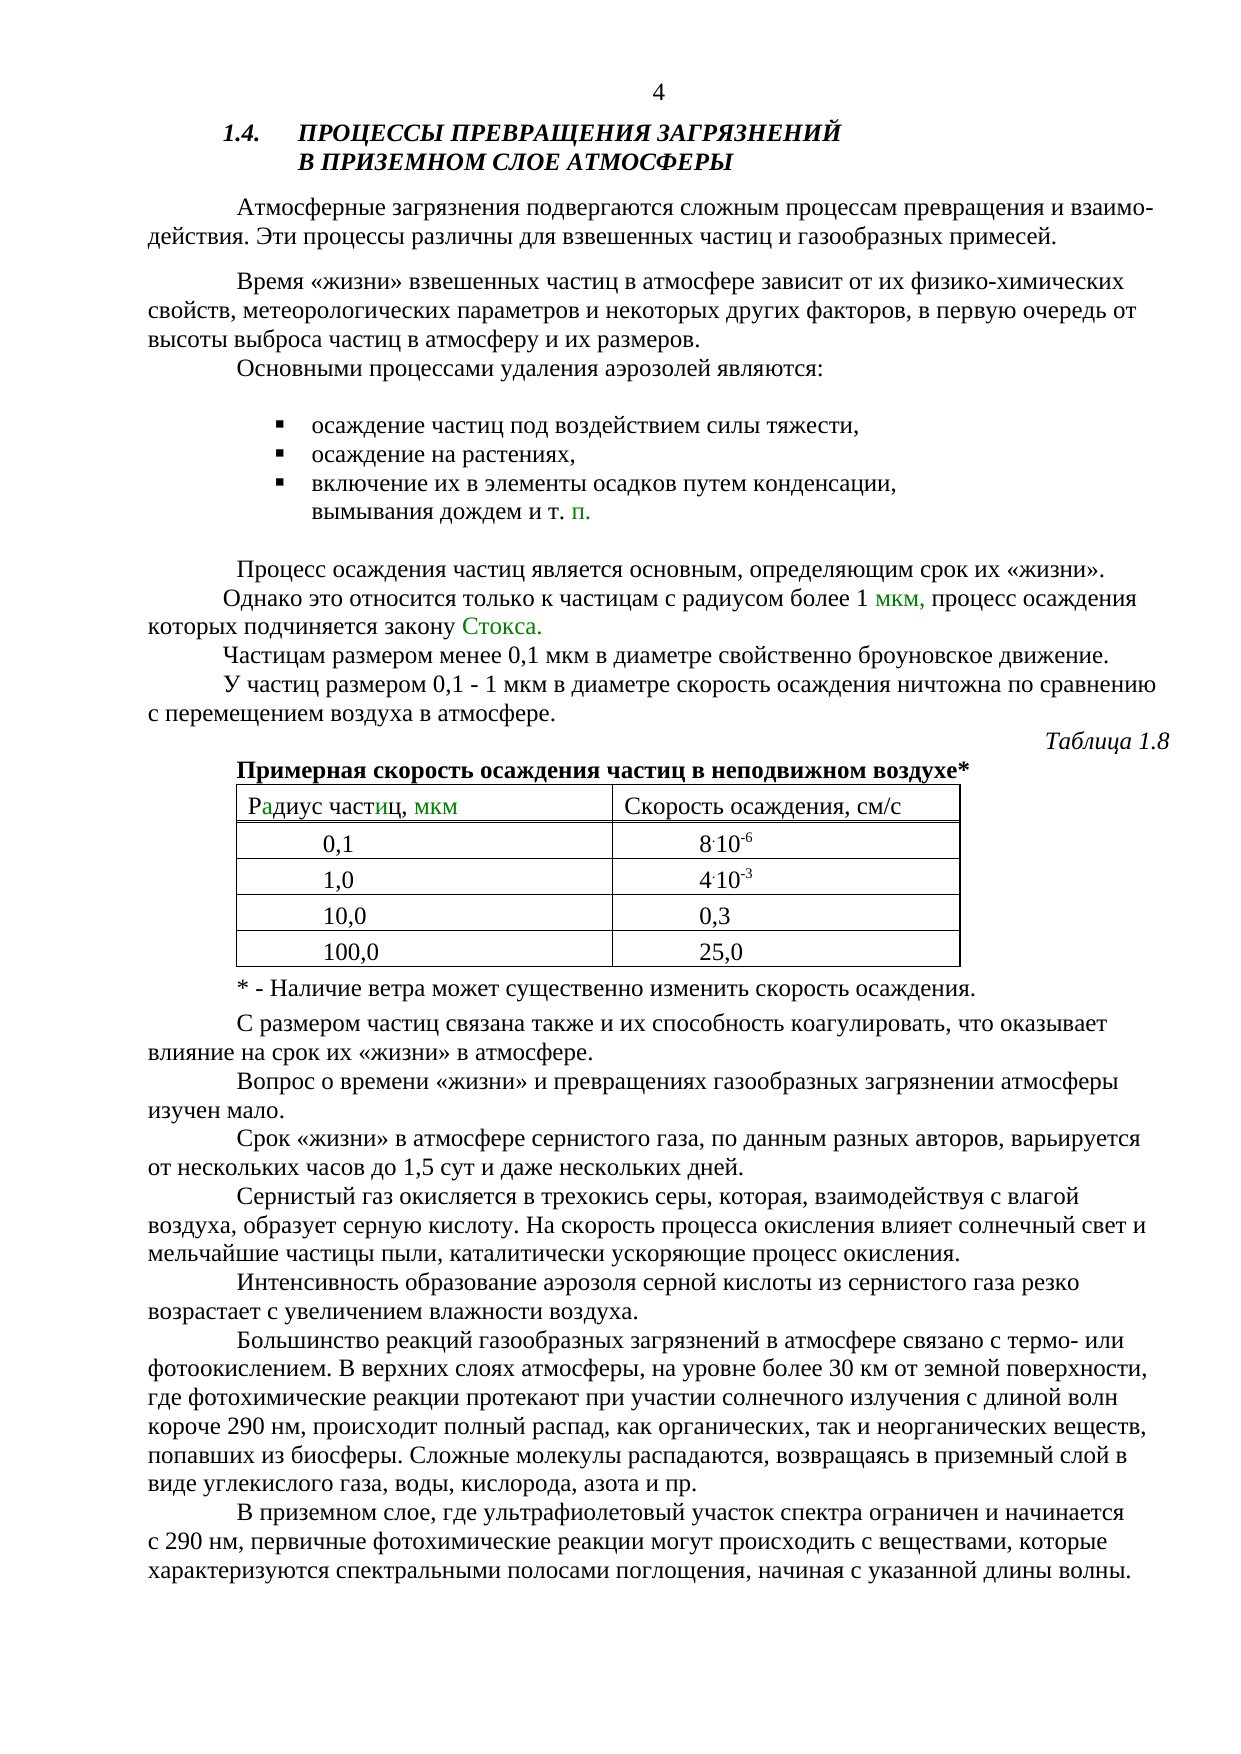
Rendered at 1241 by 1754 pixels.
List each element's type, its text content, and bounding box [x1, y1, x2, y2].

subtitle Примерная скорость осаждения частиц в неподвижном воздухе* [148, 755, 1169, 784]
table_cell 1,0 [237, 859, 612, 894]
list осаждение на растениях, [274, 439, 1169, 468]
list включение их в элементы осадков путем конденсации, вымывания дождем и т. п. [274, 468, 1169, 525]
text В приземном слое, где ультрафиолетовый участок спектра ограничен и начинается с 290 нм, первичные фотохимические реакции могут происходить с веществами, которые характеризуются спектральными полосами поглощения, начиная с указанной длины волны. [148, 1497, 1169, 1583]
table_cell 0,1 [237, 823, 612, 858]
subtitle 1.4. ПРОЦЕССЫ ПРЕВРАЩЕНИЯ ЗАГРЯЗНЕНИЙ В ПРИЗЕМНОМ СЛОЕ АТМОСФЕРЫ [148, 118, 1169, 176]
table_cell 4.10-3 [613, 859, 959, 894]
table_header Скорость осаждения, см/с [613, 785, 959, 820]
text Срок «жизни» в атмосфере сернистого газа, по данным разных авторов, варьируется от нескольких часов до 1,5 сут и даже нескольких дней. [148, 1123, 1169, 1181]
table_cell 25,0 [613, 931, 959, 966]
table_cell 8.10-6 [613, 823, 959, 858]
text Большинство реакций газообразных загрязнений в атмосфере связано с термо- или фотоокислением. В верхних слоях атмосферы, на уровне более 30 км от земной поверхности, где фотохимические реакции протекают при участии солнечного излучения с длиной волн короче 290 нм, происходит полный распад, как органических, так и неорганических веществ, попавших из биосферы. Сложные молекулы распадаются, возвращаясь в приземный слой в виде углекислого газа, воды, кислорода, азота и пр. [148, 1325, 1169, 1497]
text С размером частиц связана также и их способность коагулировать, что оказывает влияние на срок их «жизни» в атмосфере. [148, 1008, 1169, 1066]
subtitle Таблица 1.8 [148, 726, 1169, 755]
text Время «жизни» взвешенных частиц в атмосфере зависит от их физико-химических свойств, метеорологических параметров и некоторых других факторов, в первую очередь от высоты выброса частиц в атмосферу и их размеров. [148, 266, 1169, 353]
table_cell 10,0 [237, 895, 612, 930]
text Процесс осаждения частиц является основным, определяющим срок их «жизни». Однако это относится только к частицам с радиусом более 1 мкм, процесс осаждения которых подчиняется закону Стокса. Частицам размером менее 0,1 мкм в диаметре свойственно броуновское движение. У частиц размером 0,1 - 1 мкм в диаметре скорость осаждения ничтожна по сравнению с перемещением воздуха в атмосфере. [148, 554, 1169, 726]
table_cell 0,3 [613, 895, 959, 930]
table_header Радиус частиц, мкм [237, 785, 612, 820]
list осаждение частиц под воздействием силы тяжести, [274, 410, 1169, 439]
text Атмосферные загрязнения подвергаются сложным процессам превращения и взаимодействия. Эти процессы различны для взвешенных частиц и газообразных примесей. [148, 192, 1169, 250]
text Интенсивность образование аэрозоля серной кислоты из сернистого газа резко возрастает с увеличением влажности воздуха. [148, 1267, 1169, 1325]
text Сернистый газ окисляется в трехокись серы, которая, взаимодействуя с влагой воздуха, образует серную кислоту. На скорость процесса окисления влияет солнечный свет и мельчайшие частицы пыли, каталитически ускоряющие процесс окисления. [148, 1181, 1169, 1267]
table_cell 100,0 [237, 931, 612, 966]
text Основными процессами удаления аэрозолей являются: [148, 353, 1169, 410]
text Вопрос о времени «жизни» и превращениях газообразных загрязнении атмосферы изучен мало. [148, 1066, 1169, 1123]
text * - Наличие ветра может существенно изменить скорость осаждения. [148, 973, 1169, 1002]
